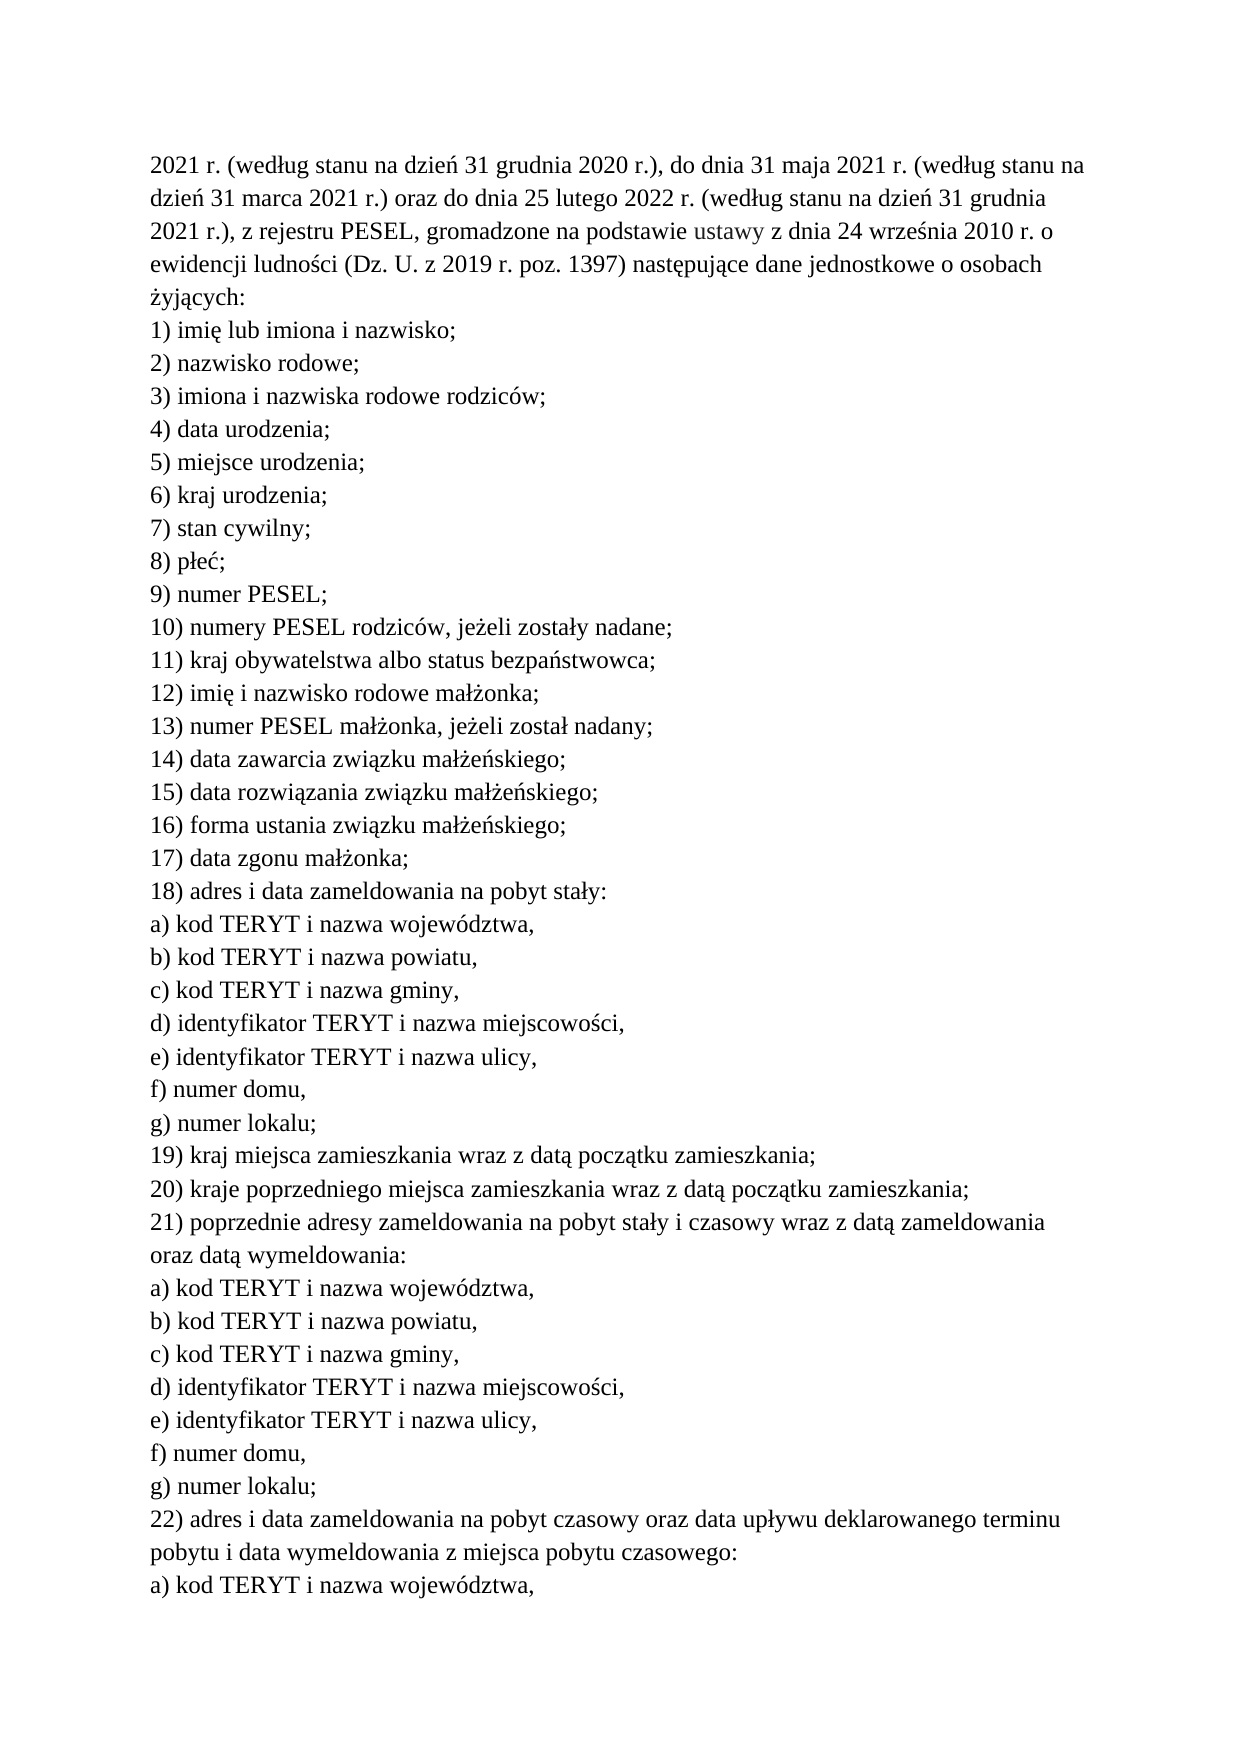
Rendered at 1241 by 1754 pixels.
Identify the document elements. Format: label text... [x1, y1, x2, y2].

text 4) data urodzenia; [150, 414, 1090, 443]
text a) kod TERYT i nazwa województwa, [150, 1273, 1090, 1301]
text g) numer lokalu; [150, 1471, 1090, 1499]
text d) identyfikator TERYT i nazwa miejscowości, [150, 1008, 1090, 1037]
text 2) nazwisko rodowe; [150, 348, 1090, 377]
text 13) numer PESEL małżonka, jeżeli został nadany; [150, 711, 1090, 740]
text 16) forma ustania związku małżeńskiego; [150, 810, 1090, 839]
text 19) kraj miejsca zamieszkania wraz z datą początku zamieszkania; [150, 1141, 1090, 1169]
text 14) data zawarcia związku małżeńskiego; [150, 744, 1090, 773]
text b) kod TERYT i nazwa powiatu, [150, 942, 1090, 971]
text 5) miejsce urodzenia; [150, 447, 1090, 476]
text d) identyfikator TERYT i nazwa miejscowości, [150, 1372, 1090, 1401]
text 10) numery PESEL rodziców, jeżeli zostały nadane; [150, 612, 1090, 641]
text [150, 150, 1090, 311]
text 12) imię i nazwisko rodowe małżonka; [150, 678, 1090, 707]
text c) kod TERYT i nazwa gminy, [150, 976, 1090, 1004]
text 20) kraje poprzedniego miejsca zamieszkania wraz z datą początku zamieszkania; [150, 1174, 1090, 1202]
text 21) poprzednie adresy zameldowania na pobyt stały i czasowy wraz z datą zameldowania oraz datą wymeldowania: [150, 1207, 1090, 1268]
text f) numer domu, [150, 1074, 1090, 1103]
text e) identyfikator TERYT i nazwa ulicy, [150, 1405, 1090, 1433]
text 7) stan cywilny; [150, 513, 1090, 542]
text f) numer domu, [150, 1438, 1090, 1467]
text c) kod TERYT i nazwa gminy, [150, 1339, 1090, 1367]
text e) identyfikator TERYT i nazwa ulicy, [150, 1042, 1090, 1070]
text 17) data zgonu małżonka; [150, 843, 1090, 872]
text 8) płeć; [150, 546, 1090, 575]
text g) numer lokalu; [150, 1108, 1090, 1136]
text 9) numer PESEL; [150, 579, 1090, 608]
text 11) kraj obywatelstwa albo status bezpaństwowca; [150, 645, 1090, 674]
text 22) adres i data zameldowania na pobyt czasowy oraz data upływu deklarowanego terminu pobytu i data wymeldowania z miejsca pobytu czasowego: [150, 1504, 1090, 1566]
text b) kod TERYT i nazwa powiatu, [150, 1306, 1090, 1334]
text 1) imię lub imiona i nazwisko; [150, 315, 1090, 344]
text 18) adres i data zameldowania na pobyt stały: [150, 876, 1090, 905]
text a) kod TERYT i nazwa województwa, [150, 1570, 1090, 1599]
text a) kod TERYT i nazwa województwa, [150, 909, 1090, 938]
text 3) imiona i nazwiska rodowe rodziców; [150, 381, 1090, 410]
text 15) data rozwiązania związku małżeńskiego; [150, 777, 1090, 806]
text 6) kraj urodzenia; [150, 480, 1090, 509]
